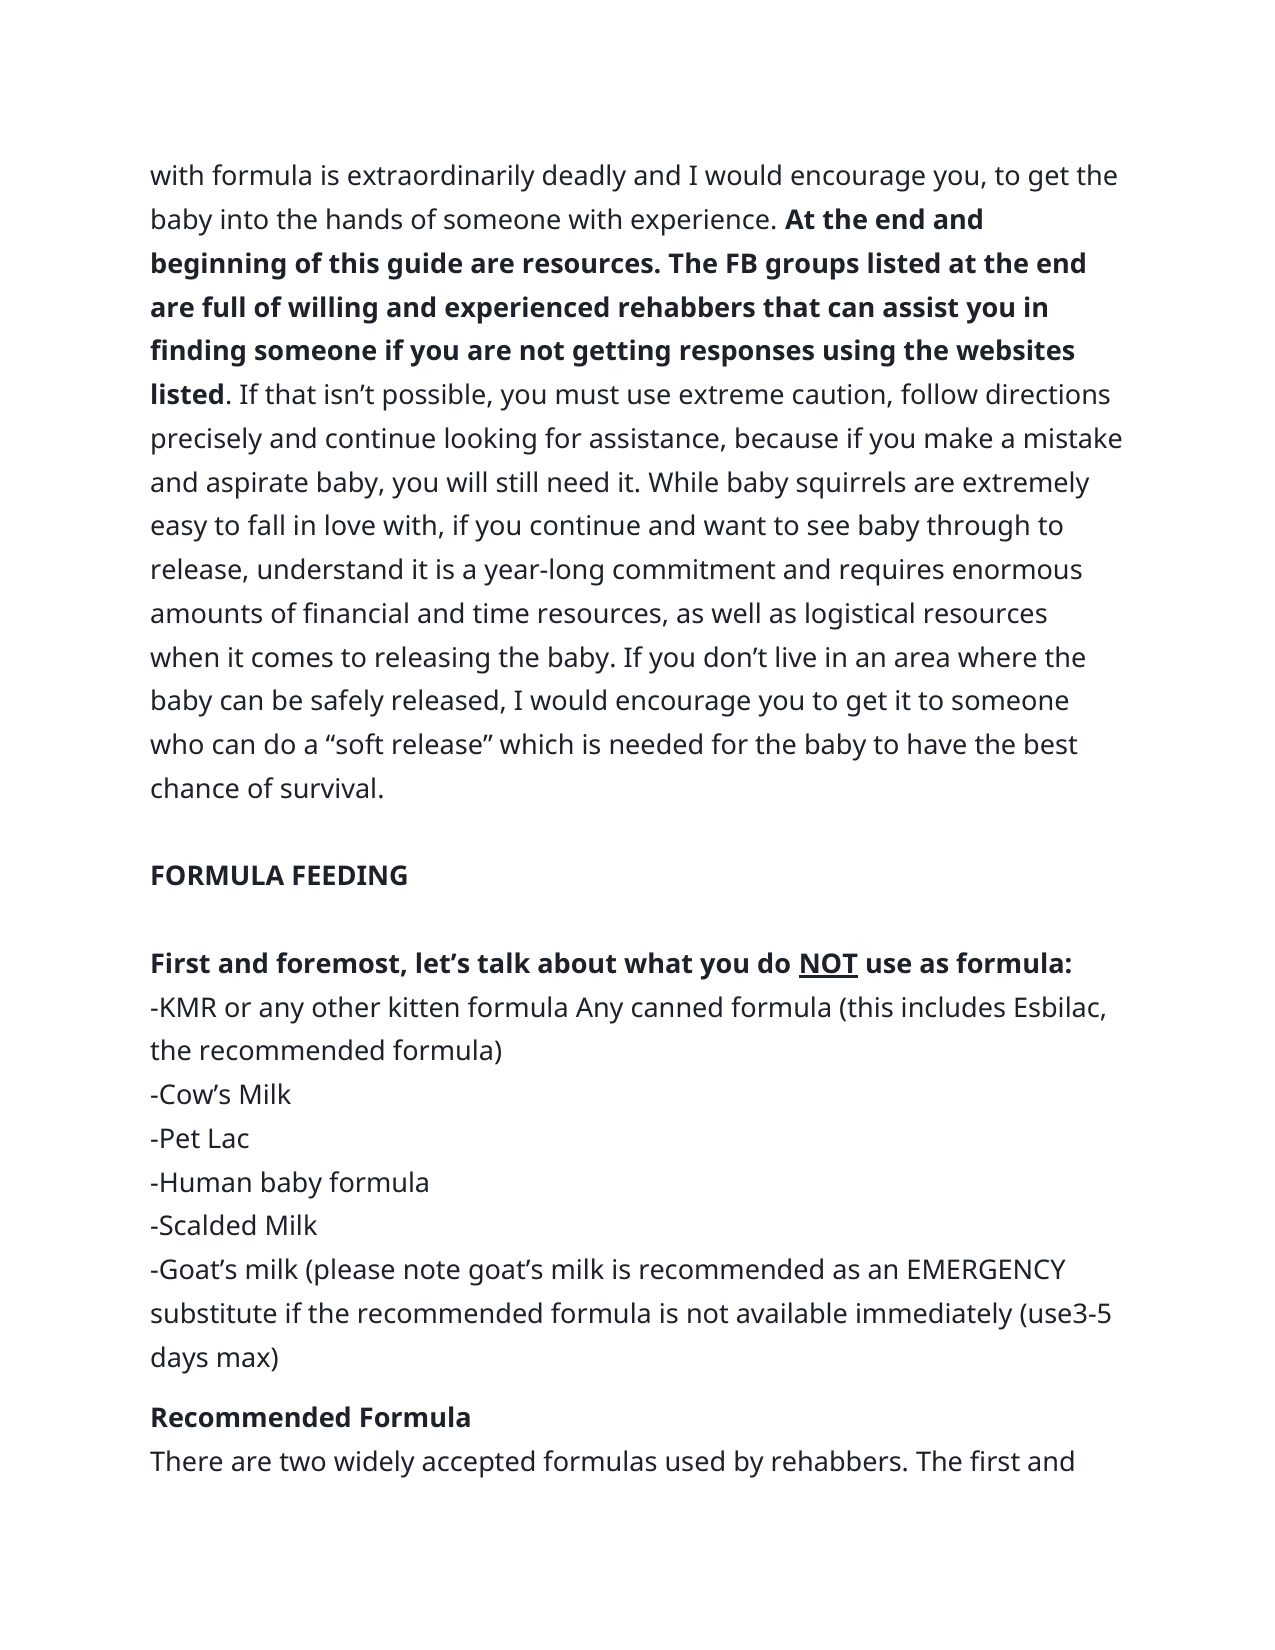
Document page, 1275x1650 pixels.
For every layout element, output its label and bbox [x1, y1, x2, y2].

text [150, 150, 1125, 1375]
text [150, 1392, 1125, 1479]
